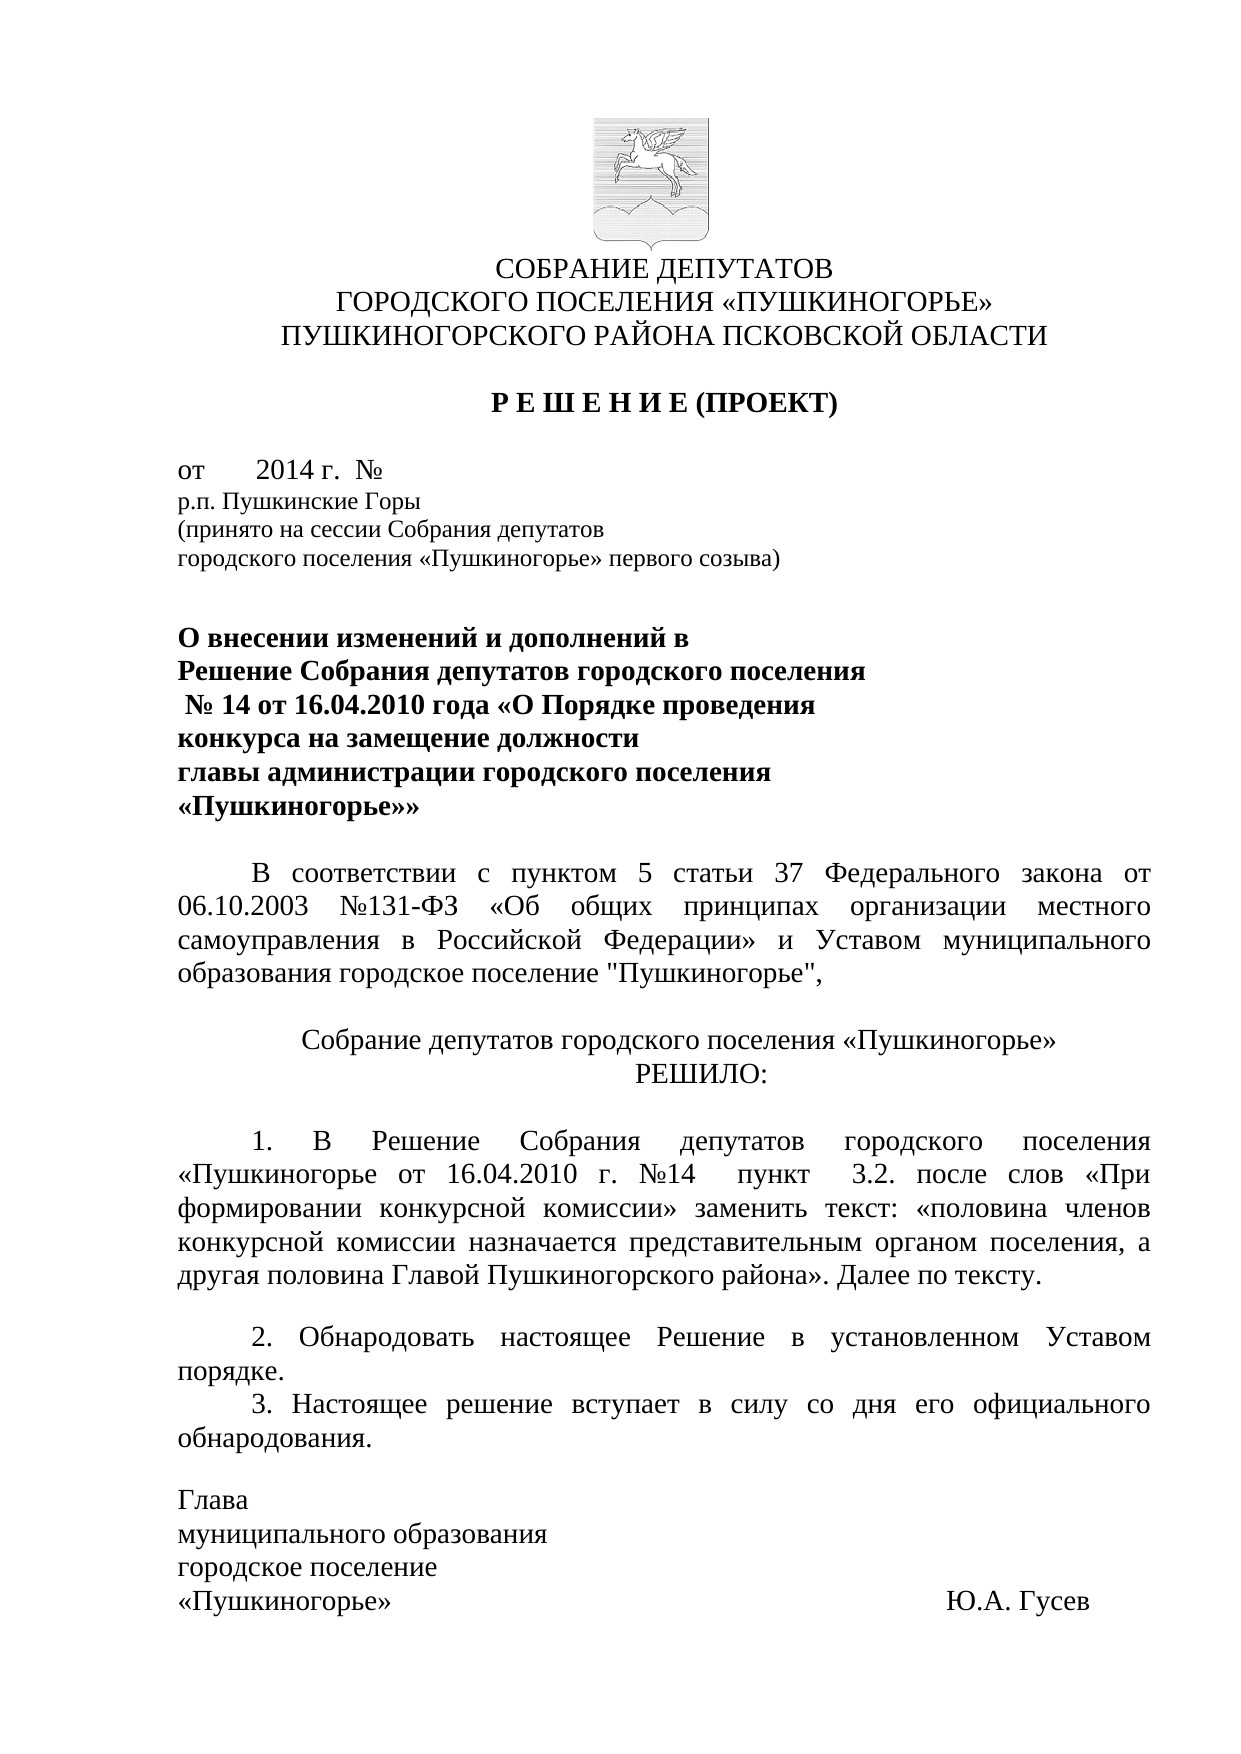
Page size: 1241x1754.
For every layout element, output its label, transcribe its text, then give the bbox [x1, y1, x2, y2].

text муниципального образования [177, 1516, 1152, 1549]
text «Пушкиногорье» Ю.А. Гусев [177, 1583, 1152, 1617]
text РЕШИЛО: [177, 1056, 1152, 1089]
text Р Е Ш Е Н И Е (ПРОЕКТ) [177, 385, 1152, 419]
text Собрание депутатов городского поселения «Пушкиногорье» [177, 1022, 1152, 1056]
text «Пушкиногорье»» [177, 788, 1152, 821]
text городское поселение [177, 1549, 1152, 1583]
text 3. Настоящее решение вступает в силу со дня его официального обнародования. [177, 1387, 1152, 1454]
text СОБРАНИЕ ДЕПУТАТОВ ГОРОДСКОГО ПОСЕЛЕНИЯ «ПУШКИНОГОРЬЕ» [177, 251, 1152, 318]
picture [593, 118, 709, 251]
text (принято на сессии Собрания депутатов [177, 514, 1152, 543]
text конкурса на замещение должности [177, 721, 1152, 754]
text Решение Собрания депутатов городского поселения [177, 653, 1152, 687]
text от 2014 г. № [177, 452, 1152, 486]
text Глава [177, 1482, 1152, 1516]
text ПУШКИНОГОРСКОГО РАЙОНА ПСКОВСКОЙ ОБЛАСТИ [177, 318, 1152, 352]
text О внесении изменений и дополнений в [177, 620, 1152, 653]
text В соответствии с пунктом 5 статьи 37 Федерального закона от 06.10.2003 №131-ФЗ «Об общих принципах организации местного самоуправления в Российской Федерации» и Уставом муниципального образования городское поселение "Пушкиногорье", [177, 855, 1152, 989]
text городского поселения «Пушкиногорье» первого созыва) [177, 543, 1152, 572]
text 1. В Решение Собрания депутатов городского поселения «Пушкиногорье от 16.04.2010 г. №14 пункт 3.2. после слов «При формировании конкурсной комиссии» заменить текст: «половина членов конкурсной комиссии назначается представительным органом поселения, а другая половина Главой Пушкиногорского района». Далее по тексту. [177, 1123, 1152, 1291]
text р.п. Пушкинские Горы [177, 486, 1152, 514]
text главы администрации городского поселения [177, 754, 1152, 788]
text № 14 от 16.04.2010 года «О Порядке проведения [177, 687, 1152, 721]
text 2. Обнародовать настоящее Решение в установленном Уставом порядке. [177, 1319, 1152, 1387]
